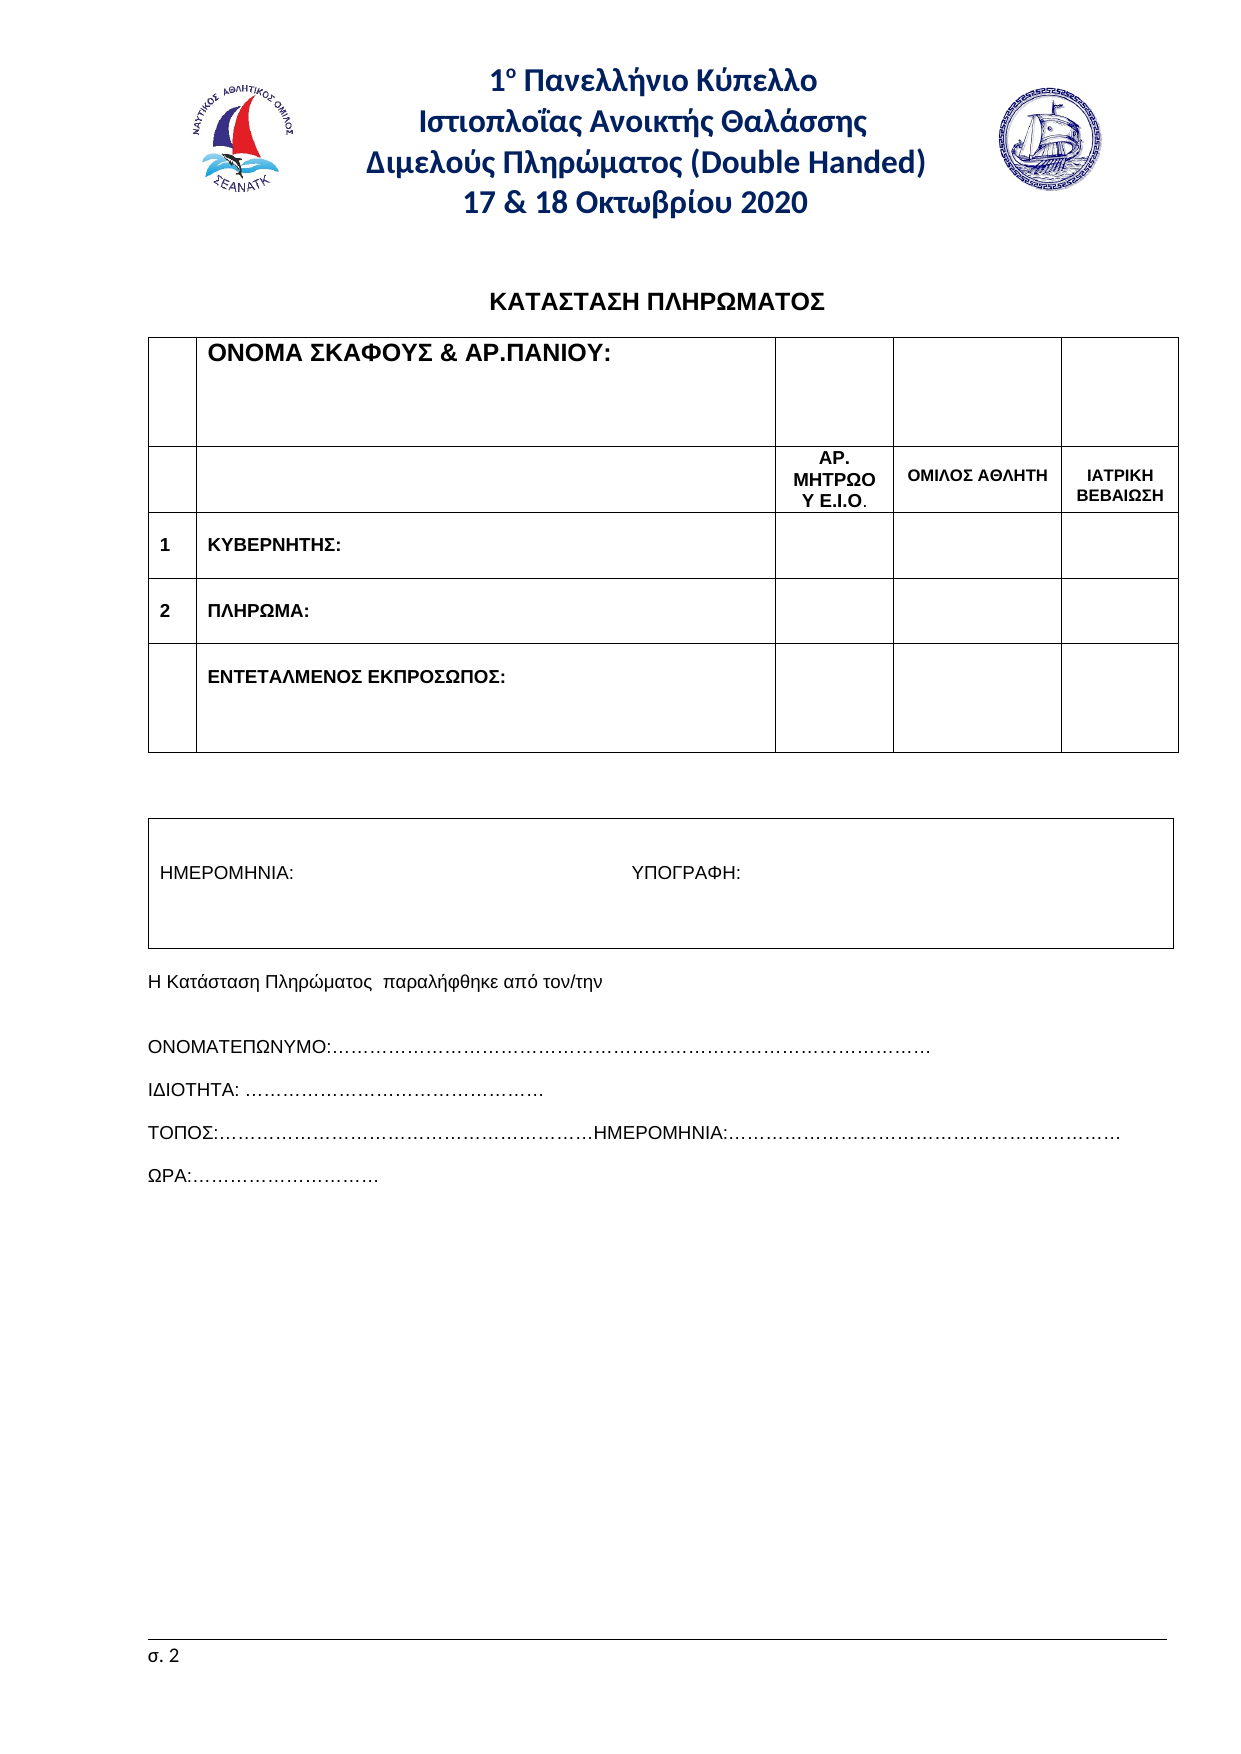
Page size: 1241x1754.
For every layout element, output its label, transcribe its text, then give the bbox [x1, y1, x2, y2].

text ΤΟΠΟΣ:……………………………………………………ΗΜΕΡΟΜΗΝΙΑ:……………………………………………………… [148, 1122, 1167, 1143]
table_cell ΕΝΤΕΤΑΛΜΕΝΟΣ ΕΚΠΡΟΣΩΠΟΣ: [197, 644, 775, 752]
picture [996, 86, 1104, 194]
table_cell [1062, 644, 1178, 752]
text ΩΡΑ:………………………… [148, 1165, 1167, 1186]
table_cell ΙΑΤΡΙΚΗ ΒΕΒΑΙΩΣΗ [1062, 447, 1178, 512]
table_cell ΑΡ. ΜΗΤΡΩΟΥ Ε.Ι.Ο. [776, 447, 893, 512]
table_header ΗΜΕΡΟΜΗΝΙΑ: ΥΠΟΓΡΑΦΗ: [149, 819, 1173, 948]
text ΚΑΤΑΣΤΑΣΗ ΠΛΗΡΩΜΑΤΟΣ [148, 287, 1167, 316]
text Η Κατάσταση Πληρώματος παραλήφθηκε από τον/την [148, 971, 1167, 992]
table_cell [776, 644, 893, 752]
table_header [776, 338, 893, 446]
table_cell [197, 447, 775, 512]
table_cell ΠΛΗΡΩΜΑ: [197, 579, 775, 643]
table_header ΟΝΟΜΑ ΣΚΑΦΟΥΣ & ΑΡ.ΠΑΝΙΟΥ: [197, 338, 775, 446]
picture [189, 82, 296, 195]
text ΙΔΙΟΤΗΤΑ: ………………………………………… [148, 1078, 1167, 1100]
table_cell ΟΜΙΛΟΣ ΑΘΛΗΤΗ [894, 447, 1061, 512]
table_cell 1 [149, 513, 196, 577]
table_header [1062, 338, 1178, 446]
table_cell [894, 579, 1061, 643]
table_header [149, 338, 196, 446]
table_cell [894, 513, 1061, 577]
table_cell [149, 644, 196, 752]
table_cell [149, 447, 196, 512]
table_cell ΚΥΒΕΡΝΗΤΗΣ: [197, 513, 775, 577]
table_cell [1062, 579, 1178, 643]
table_cell [776, 513, 893, 577]
table_cell [1062, 513, 1178, 577]
table_cell 2 [149, 579, 196, 643]
table_header [894, 338, 1061, 446]
table_cell [894, 644, 1061, 752]
text ΟΝΟΜΑΤEΠΩΝΥΜΟ:…………………………………………………………………………………… [148, 1035, 1167, 1057]
table_cell [776, 579, 893, 643]
